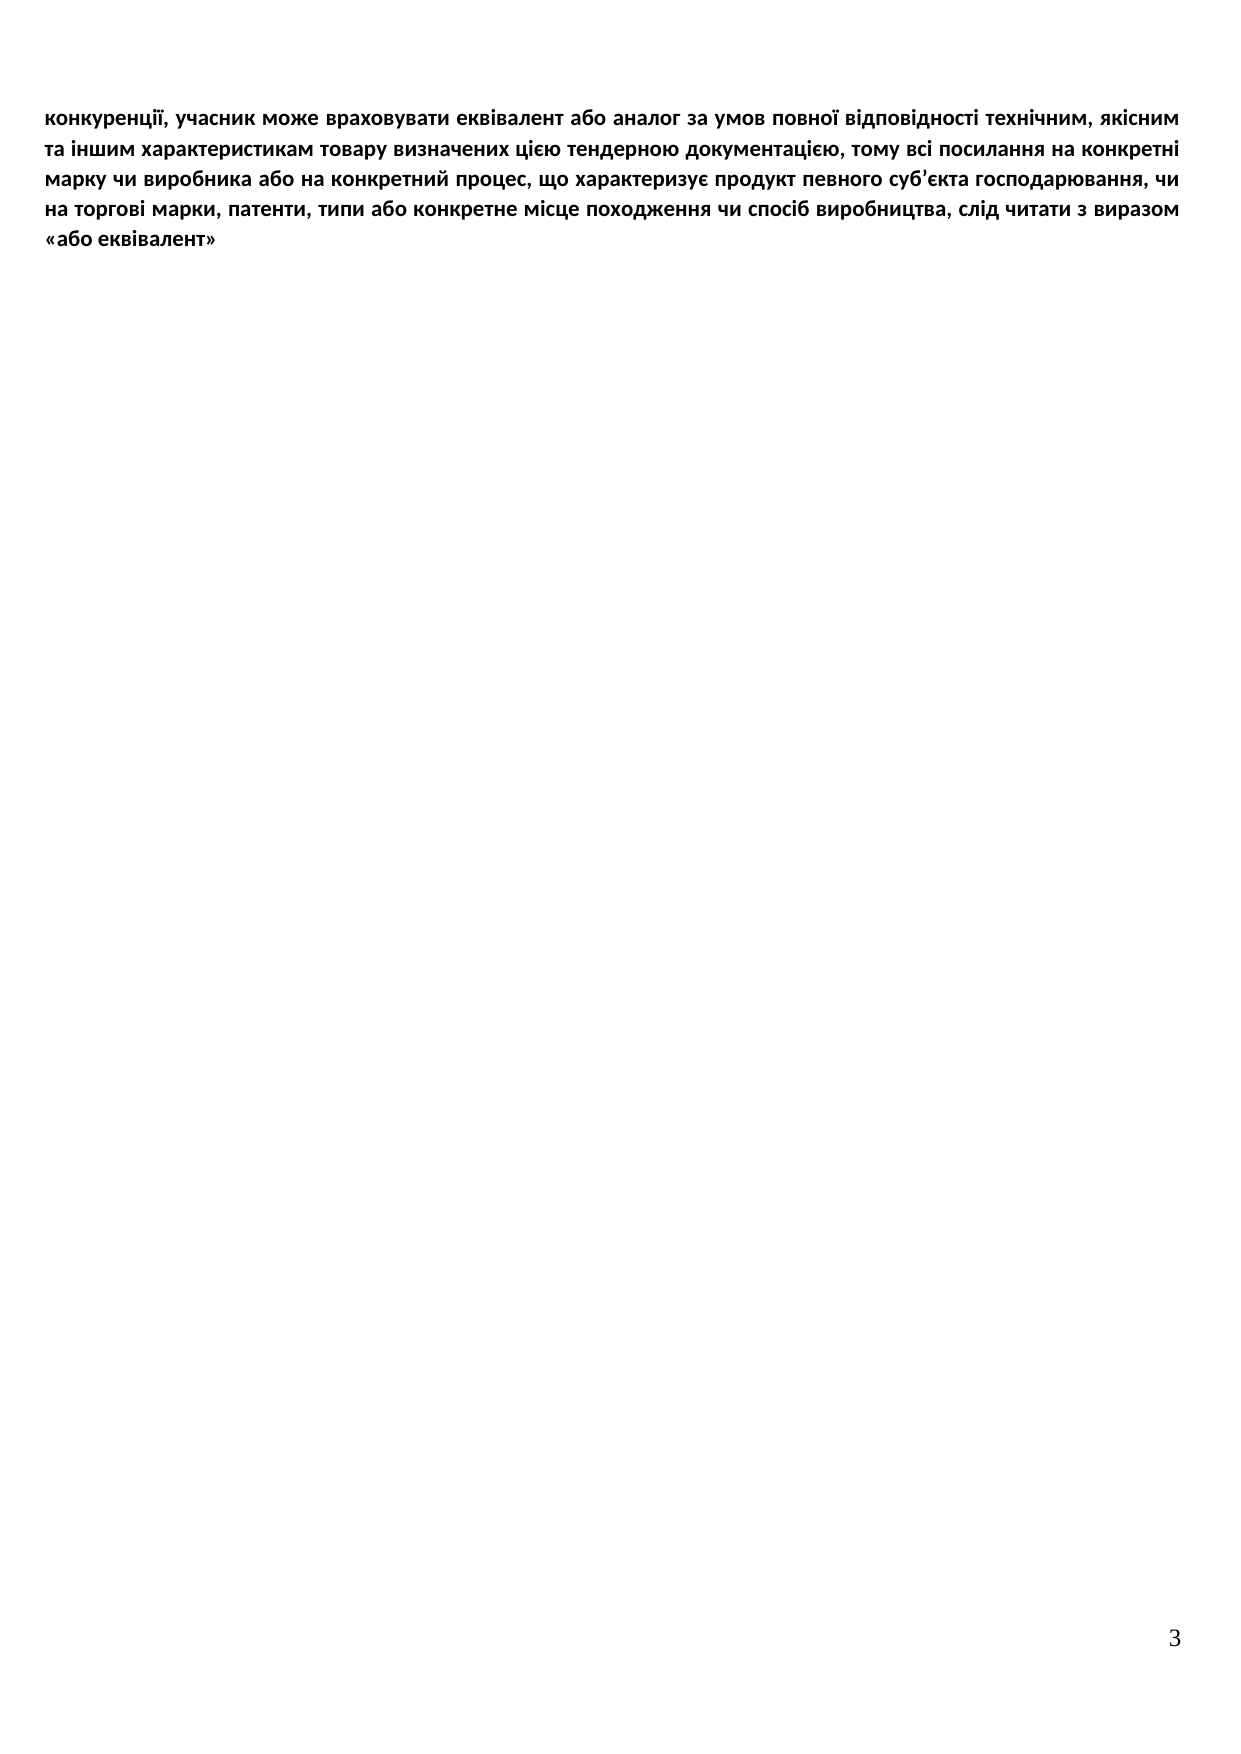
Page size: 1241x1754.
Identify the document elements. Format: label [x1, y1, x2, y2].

text [44, 103, 1181, 252]
